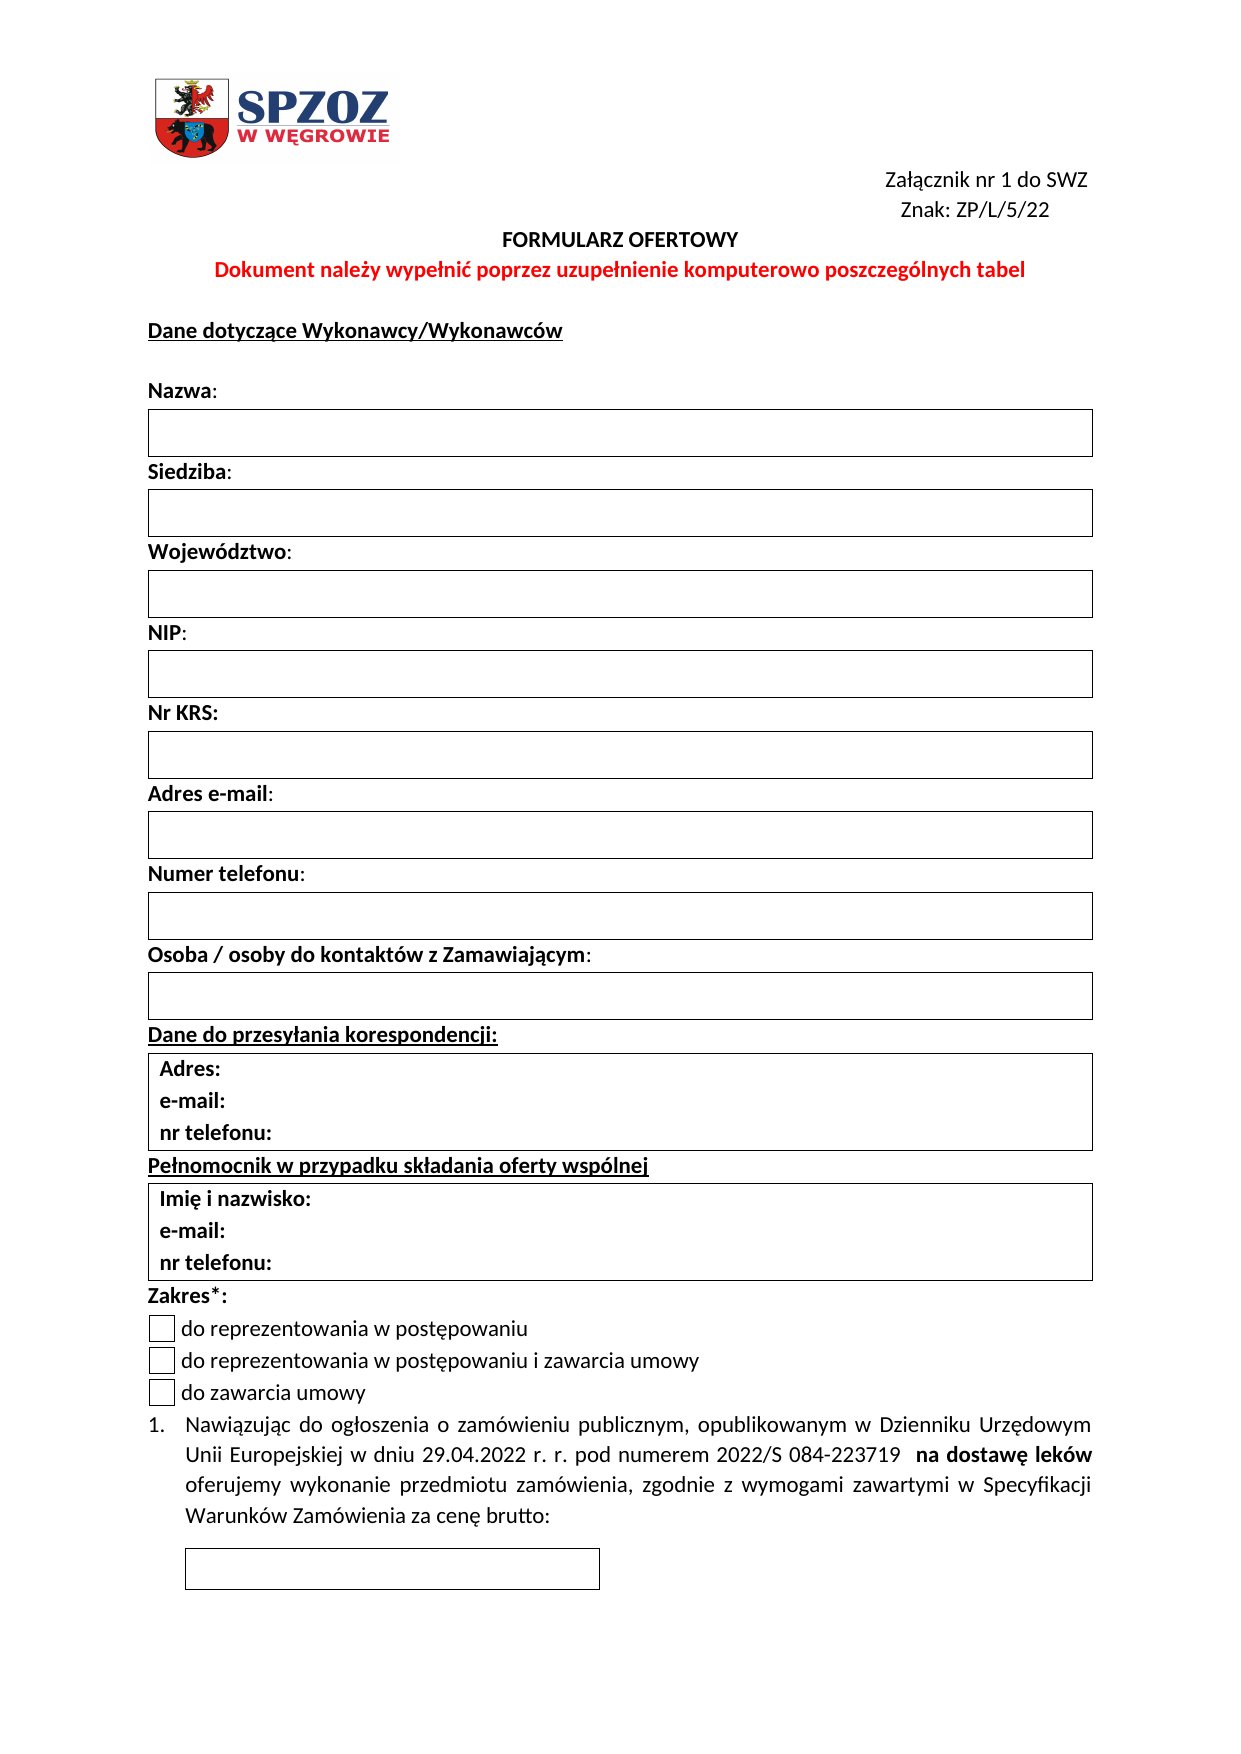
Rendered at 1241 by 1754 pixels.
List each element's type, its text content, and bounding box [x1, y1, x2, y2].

text Osoba / osoby do kontaktów z Zamawiającym: [148, 940, 1093, 968]
text Adres e-mail: [148, 779, 1093, 807]
table_header [149, 973, 1092, 1019]
table_header [186, 1549, 599, 1589]
table_header [149, 410, 1092, 456]
table_header [149, 893, 1092, 939]
text Województwo: [148, 537, 1093, 565]
table_header [149, 490, 1092, 536]
text Nr KRS: [148, 698, 1093, 726]
table_header [149, 812, 1092, 858]
text Dokument należy wypełnić poprzez uzupełnienie komputerowo poszczególnych tabel [148, 255, 1093, 283]
table_header [149, 651, 1092, 697]
list Nawiązując do ogłoszenia o zamówieniu publicznym, opublikowanym w Dzienniku Urzędowym Unii Europejskiej w dniu 29.04.2022 r. r. pod numerem 2022/S 084-223719 na dostawę leków oferujemy wykonanie przedmiotu zamówienia, zgodnie z wymogami zawartymi w Specyfikacji Warunków Zamówienia za cenę brutto: [148, 1410, 1093, 1529]
text Nazwa: [148, 376, 1093, 404]
text do reprezentowania w postępowaniu i zawarcia umowy [148, 1346, 1093, 1374]
table_header [149, 571, 1092, 617]
picture [147, 73, 400, 165]
text do reprezentowania w postępowaniu [148, 1314, 1093, 1342]
text Siedziba: [148, 457, 1093, 485]
text NIP: [148, 618, 1093, 646]
text FORMULARZ OFERTOWY [148, 225, 1093, 253]
text Zakres*: [148, 1281, 1093, 1309]
text Numer telefonu: [148, 859, 1093, 887]
table_header Imię i nazwisko: e-mail: nr telefonu: [149, 1184, 1092, 1280]
table_header Adres: e-mail: nr telefonu: [149, 1054, 1092, 1150]
text Dane do przesyłania korespondencji: [148, 1020, 1093, 1048]
text Załącznik nr 1 do SWZ [148, 165, 1093, 193]
text Dane dotyczące Wykonawcy/Wykonawców [148, 316, 1093, 344]
text do zawarcia umowy [148, 1378, 1093, 1406]
text Pełnomocnik w przypadku składania oferty wspólnej [148, 1151, 1093, 1179]
table_header [149, 732, 1092, 778]
text Znak: ZP/L/5/22 [148, 195, 1093, 223]
